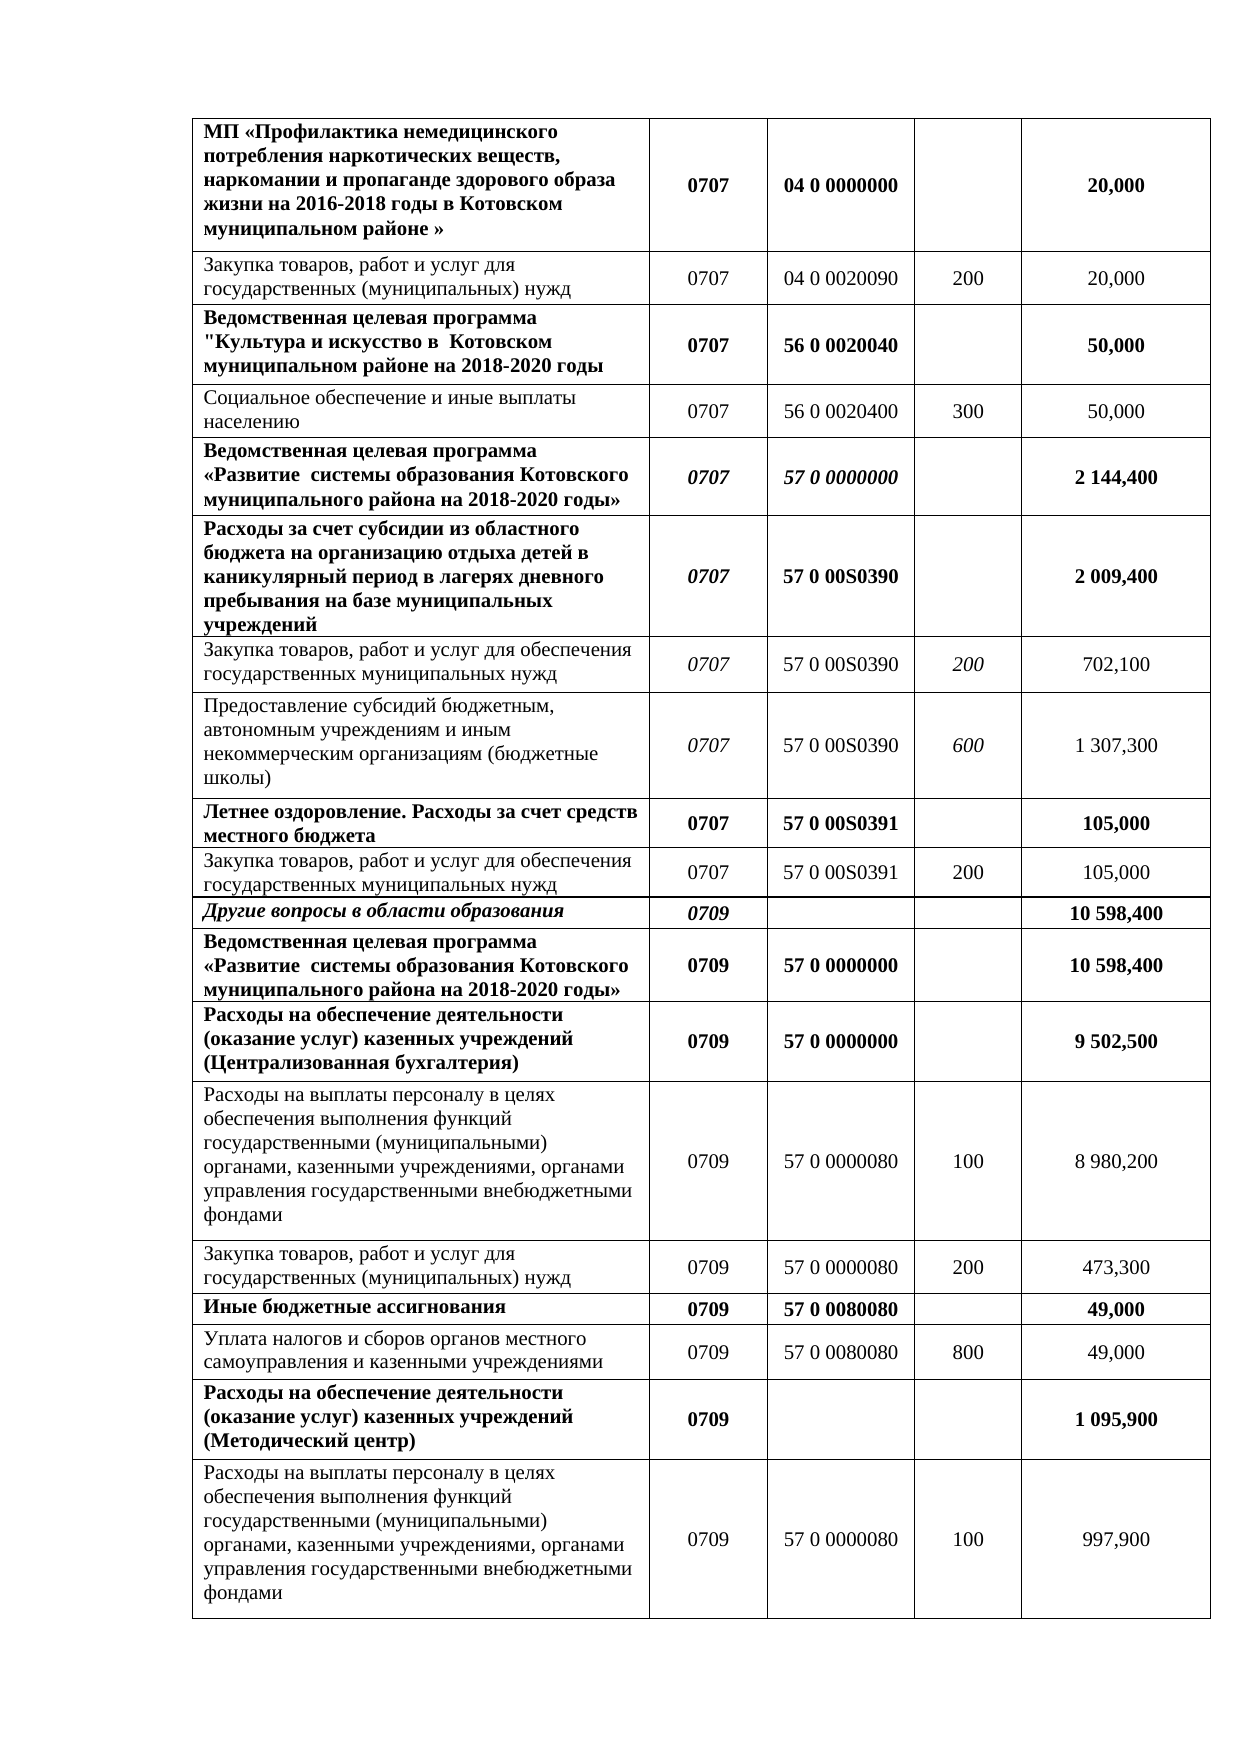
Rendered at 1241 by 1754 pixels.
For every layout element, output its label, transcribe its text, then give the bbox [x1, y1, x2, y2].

table_cell 57 0 0000080 [768, 1082, 914, 1240]
table_cell 0707 [650, 385, 767, 437]
table_cell 57 0 0000000 [768, 438, 914, 515]
table_cell Закупка товаров, работ и услуг для государственных (муниципальных) нужд [193, 252, 649, 304]
table_cell Закупка товаров, работ и услуг для обеспечения государственных муниципальных нужд [193, 848, 649, 896]
table_cell 200 [915, 848, 1021, 896]
table_cell Расходы на обеспечение деятельности (оказание услуг) казенных учреждений (Методический центр) [193, 1380, 649, 1459]
table_cell 2 009,400 [1022, 516, 1210, 636]
table_cell Ведомственная целевая программа «Развитие системы образования Котовского муниципального района на 2018-2020 годы» [193, 438, 649, 515]
table_cell Социальное обеспечение и иные выплаты населению [193, 385, 649, 437]
table_cell Ведомственная целевая программа "Культура и искусство в Котовском муниципальном районе на 2018-2020 годы [193, 305, 649, 384]
table_cell 473,300 [1022, 1241, 1210, 1293]
table_cell 04 0 0020090 [768, 252, 914, 304]
table_cell 0709 [650, 1241, 767, 1293]
table_cell 0709 [650, 898, 767, 928]
table_cell Расходы на выплаты персоналу в целях обеспечения выполнения функций государственными (муниципальными) органами, казенными учреждениями, органами управления государственными внебюджетными фондами [193, 1460, 649, 1618]
table_cell 0707 [650, 516, 767, 636]
table_cell 50,000 [1022, 385, 1210, 437]
table_cell 57 0 0080080 [768, 1325, 914, 1379]
table_cell 0707 [650, 799, 767, 847]
table_cell 10 598,400 [1022, 929, 1210, 1001]
table_cell Летнее оздоровление. Расходы за счет средств местного бюджета [193, 799, 649, 847]
table_cell Расходы на выплаты персоналу в целях обеспечения выполнения функций государственными (муниципальными) органами, казенными учреждениями, органами управления государственными внебюджетными фондами [193, 1082, 649, 1240]
table_cell [915, 119, 1021, 251]
table_cell [915, 1002, 1021, 1081]
table_cell [915, 1380, 1021, 1459]
table_cell [915, 1294, 1021, 1324]
table_cell [915, 516, 1021, 636]
table_cell 200 [915, 252, 1021, 304]
table_cell 0709 [650, 1380, 767, 1459]
table_cell 0709 [650, 929, 767, 1001]
table_cell 0709 [650, 1294, 767, 1324]
table_cell 0707 [650, 848, 767, 896]
table_cell 100 [915, 1082, 1021, 1240]
table_cell 57 0 0000000 [768, 1002, 914, 1081]
table_cell 0707 [650, 119, 767, 251]
table_cell 49,000 [1022, 1294, 1210, 1324]
table_cell Закупка товаров, работ и услуг для государственных (муниципальных) нужд [193, 1241, 649, 1293]
table_cell 1 307,300 [1022, 693, 1210, 798]
table_cell 8 980,200 [1022, 1082, 1210, 1240]
table_cell 0709 [650, 1325, 767, 1379]
table_cell 702,100 [1022, 637, 1210, 692]
table_cell [915, 438, 1021, 515]
table_cell 57 0 00S0390 [768, 693, 914, 798]
table_cell 04 0 0000000 [768, 119, 914, 251]
table_cell [915, 898, 1021, 928]
table_cell Закупка товаров, работ и услуг для обеспечения государственных муниципальных нужд [193, 637, 649, 692]
table_cell 56 0 0020040 [768, 305, 914, 384]
table_cell Иные бюджетные ассигнования [193, 1294, 649, 1324]
table_cell [915, 929, 1021, 1001]
table_cell 997,900 [1022, 1460, 1210, 1618]
table_cell 2 144,400 [1022, 438, 1210, 515]
table_cell 57 0 0000080 [768, 1460, 914, 1618]
table_cell Уплата налогов и сборов органов местного самоуправления и казенными учреждениями [193, 1325, 649, 1379]
table_cell [915, 799, 1021, 847]
table_cell 1 095,900 [1022, 1380, 1210, 1459]
table_cell 100 [915, 1460, 1021, 1618]
table_cell 57 0 00S0391 [768, 848, 914, 896]
table_cell Предоставление субсидий бюджетным, автономным учреждениям и иным некоммерческим организациям (бюджетные школы) [193, 693, 649, 798]
table_cell 0707 [650, 438, 767, 515]
table_cell Ведомственная целевая программа «Развитие системы образования Котовского муниципального района на 2018-2020 годы» [193, 929, 649, 1001]
table_cell 57 0 0080080 [768, 1294, 914, 1324]
table_cell 57 0 00S0391 [768, 799, 914, 847]
table_cell 200 [915, 637, 1021, 692]
table_cell [915, 305, 1021, 384]
table_cell 20,000 [1022, 252, 1210, 304]
table_cell 200 [915, 1241, 1021, 1293]
table_cell 57 0 0000000 [768, 929, 914, 1001]
table_cell 10 598,400 [1022, 898, 1210, 928]
table_cell 49,000 [1022, 1325, 1210, 1379]
table_cell Расходы за счет субсидии из областного бюджета на организацию отдыха детей в каникулярный период в лагерях дневного пребывания на базе муниципальных учреждений [193, 516, 649, 636]
table_cell 300 [915, 385, 1021, 437]
table_cell 105,000 [1022, 848, 1210, 896]
table_cell Другие вопросы в области образования [193, 898, 649, 928]
table_cell 105,000 [1022, 799, 1210, 847]
table_cell МП «Профилактика немедицинского потребления наркотических веществ, наркомании и пропаганде здорового образа жизни на 2016-2018 годы в Котовском муниципальном районе » [193, 119, 649, 251]
table_cell 57 0 0000080 [768, 1241, 914, 1293]
table_cell 0709 [650, 1082, 767, 1240]
table_cell 0707 [650, 693, 767, 798]
table_cell Расходы на обеспечение деятельности (оказание услуг) казенных учреждений (Централизованная бухгалтерия) [193, 1002, 649, 1081]
table_cell [768, 1380, 914, 1459]
table_cell 0707 [650, 252, 767, 304]
table_cell 9 502,500 [1022, 1002, 1210, 1081]
table_cell 50,000 [1022, 305, 1210, 384]
table_cell 56 0 0020400 [768, 385, 914, 437]
table_cell 600 [915, 693, 1021, 798]
table_cell 57 0 00S0390 [768, 516, 914, 636]
table_cell 20,000 [1022, 119, 1210, 251]
table_cell [768, 898, 914, 928]
table_cell 800 [915, 1325, 1021, 1379]
table_cell 57 0 00S0390 [768, 637, 914, 692]
table_cell 0707 [650, 637, 767, 692]
table_cell 0709 [650, 1002, 767, 1081]
table_cell 0709 [650, 1460, 767, 1618]
table_cell 0707 [650, 305, 767, 384]
